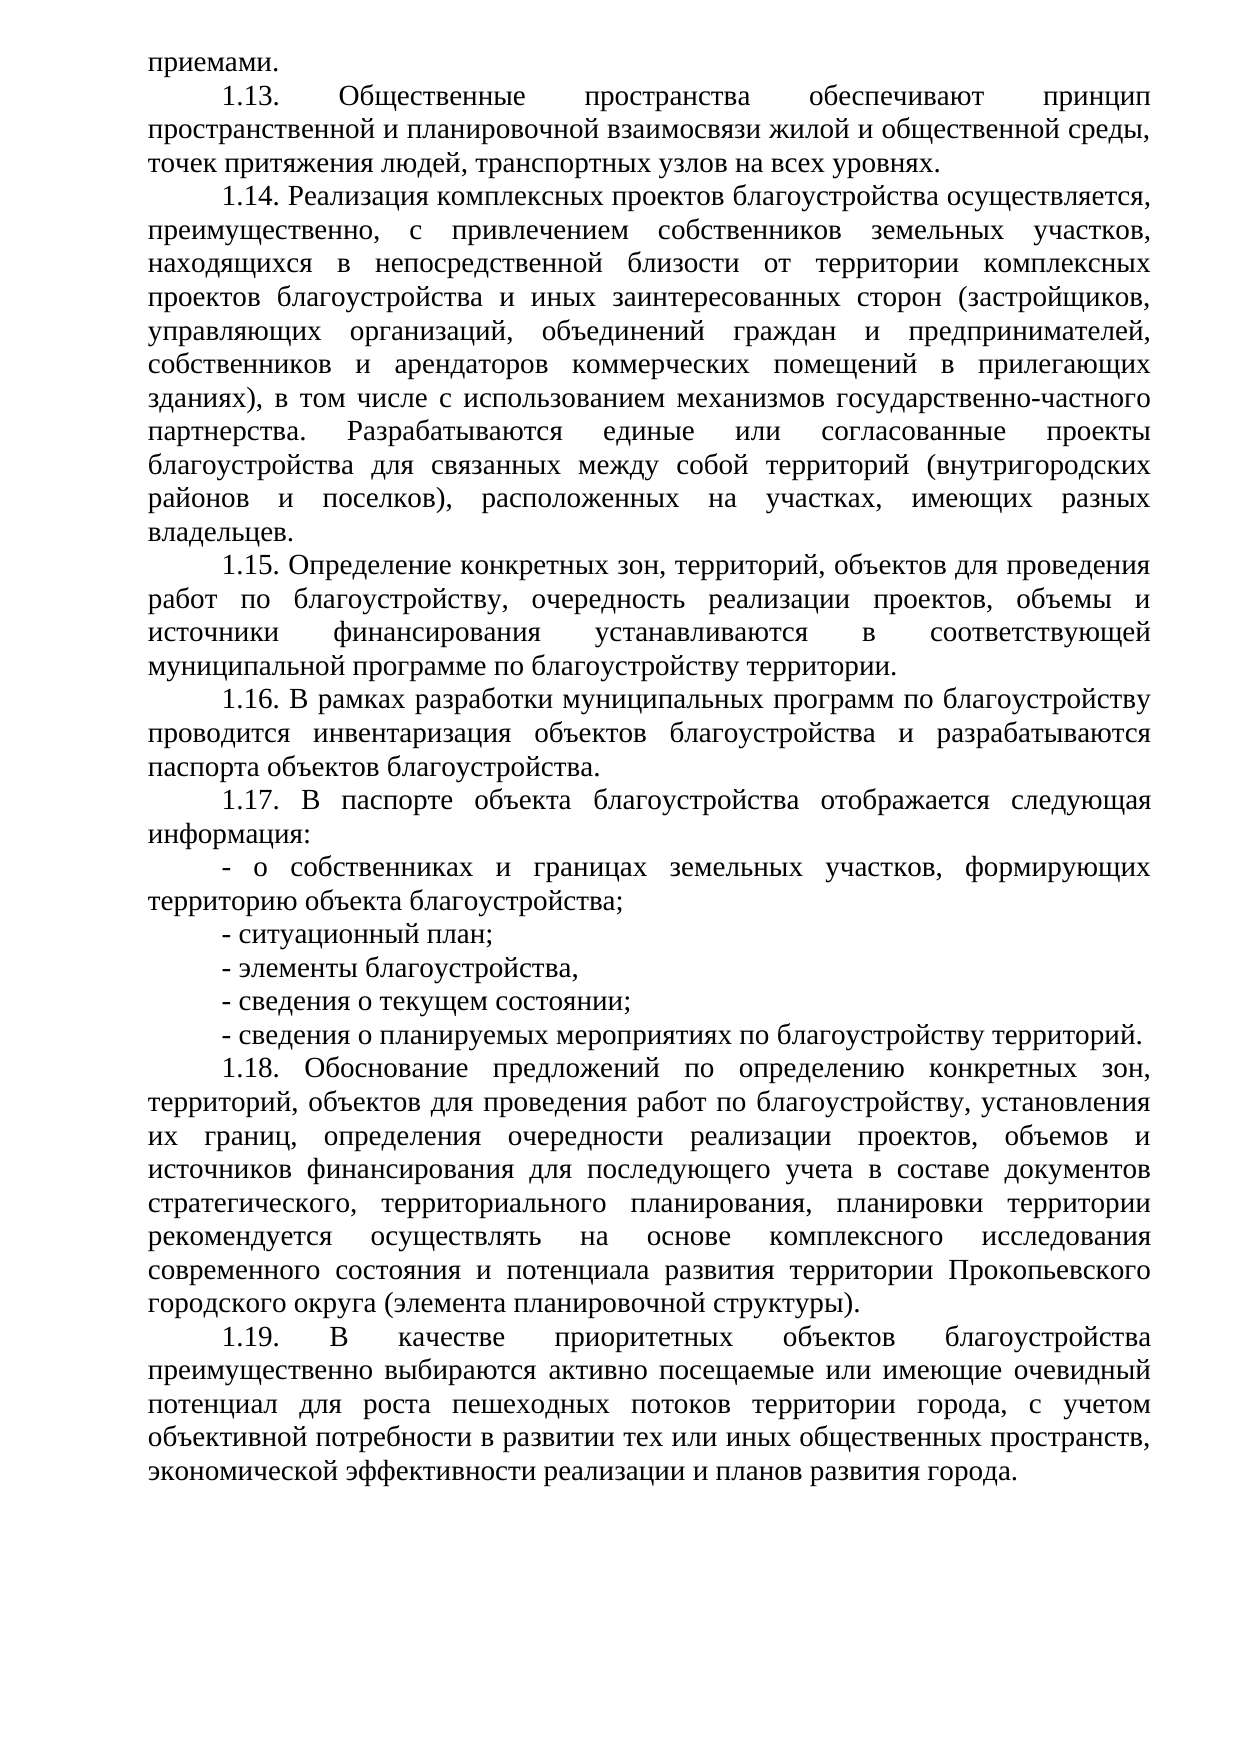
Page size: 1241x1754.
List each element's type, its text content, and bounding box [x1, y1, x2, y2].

text - о собственниках и границах земельных участков, формирующих территорию объекта благоустройства; [148, 849, 1152, 916]
text - ситуационный план; [148, 916, 1152, 950]
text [148, 44, 1152, 78]
text - сведения о планируемых мероприятиях по благоустройству территорий. [148, 1017, 1152, 1051]
text - сведения о текущем состоянии; [148, 983, 1152, 1017]
text 1.17. В паспорте объекта благоустройства отображается следующая информация: [148, 782, 1152, 849]
text 1.19. В качестве приоритетных объектов благоустройства преимущественно выбираются активно посещаемые или имеющие очевидный потенциал для роста пешеходных потоков территории города, с учетом объективной потребности в развитии тех или иных общественных пространств, экономической эффективности реализации и планов развития города. [148, 1319, 1152, 1487]
text 1.15. Определение конкретных зон, территорий, объектов для проведения работ по благоустройству, очередность реализации проектов, объемы и источники финансирования устанавливаются в соответствующей муниципальной программе по благоустройству территории. [148, 547, 1152, 682]
text 1.16. В рамках разработки муниципальных программ по благоустройству проводится инвентаризация объектов благоустройства и разрабатываются паспорта объектов благоустройства. [148, 682, 1152, 782]
text 1.14. Реализация комплексных проектов благоустройства осуществляется, преимущественно, с привлечением собственников земельных участков, находящихся в непосредственной близости от территории комплексных проектов благоустройства и иных заинтересованных сторон (застройщиков, управляющих организаций, объединений граждан и предпринимателей, собственников и арендаторов коммерческих помещений в прилегающих зданиях), в том числе с использованием механизмов государственно-частного партнерства. Разрабатываются единые или согласованные проекты благоустройства для связанных между собой территорий (внутригородских районов и поселков), расположенных на участках, имеющих разных владельцев. [148, 178, 1152, 547]
text 1.18. Обоснование предложений по определению конкретных зон, территорий, объектов для проведения работ по благоустройству, установления их границ, определения очередности реализации проектов, объемов и источников финансирования для последующего учета в составе документов стратегического, территориального планирования, планировки территории рекомендуется осуществлять на основе комплексного исследования современного состояния и потенциала развития территории Прокопьевского городского округа (элемента планировочной структуры). [148, 1051, 1152, 1319]
text - элементы благоустройства, [148, 950, 1152, 983]
text 1.13. Общественные пространства обеспечивают принцип пространственной и планировочной взаимосвязи жилой и общественной среды, точек притяжения людей, транспортных узлов на всех уровнях. [148, 78, 1152, 178]
